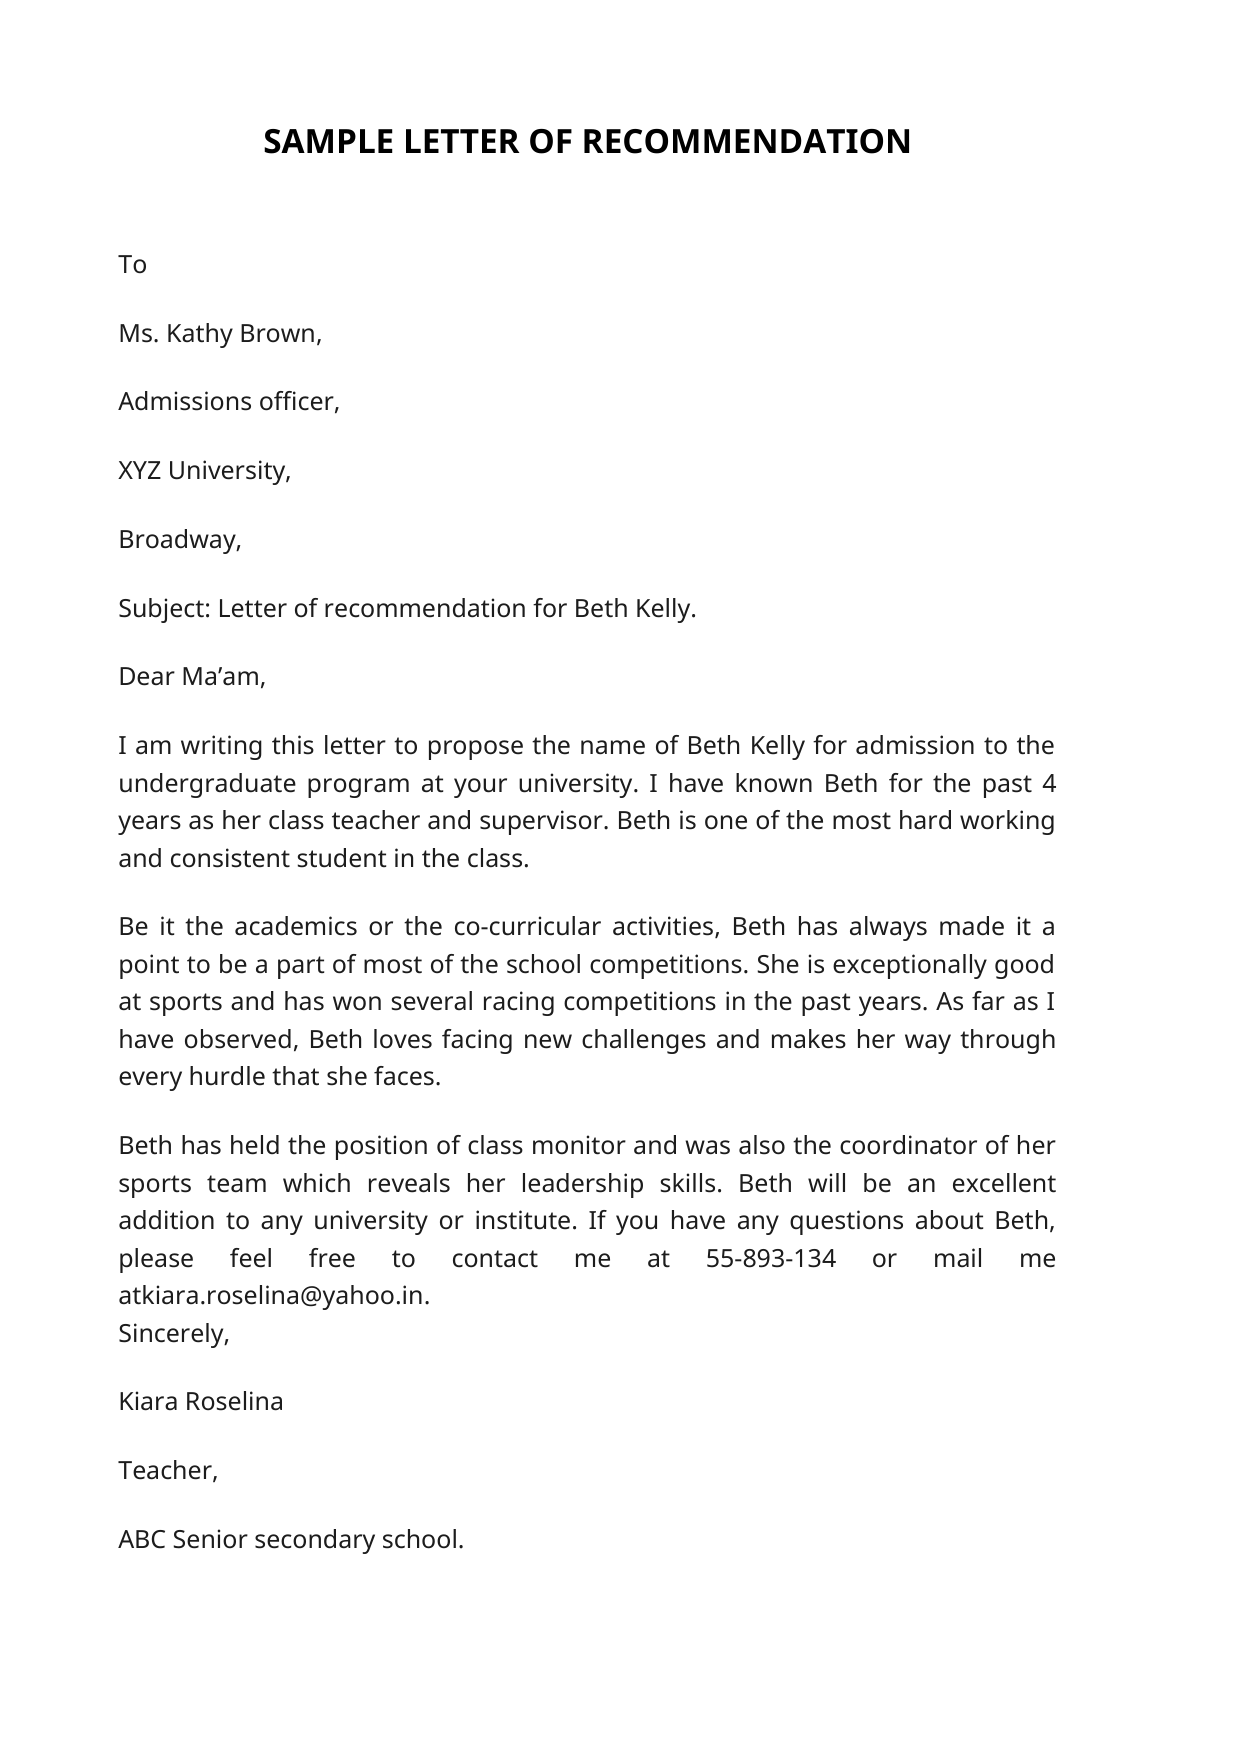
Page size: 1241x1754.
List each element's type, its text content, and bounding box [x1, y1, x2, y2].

text XYZ University, [118, 449, 1057, 487]
text Kiara Roselina [118, 1381, 1057, 1418]
text Subject: Letter of recommendation for Beth Kelly. [118, 587, 1057, 624]
text SAMPLE LETTER OF RECOMMENDATION [118, 118, 1057, 163]
text Admissions officer, [118, 381, 1057, 418]
text ABC Senior secondary school. [118, 1518, 1057, 1556]
text Broadway, [118, 518, 1057, 556]
text Dear Ma’am, [118, 656, 1057, 693]
text Sincerely, [118, 1312, 1057, 1349]
text Be it the academics or the co-curricular activities, Beth has always made it a point to be a part of most of the school competitions. She is exceptionally good at sports and has won several racing competitions in the past years. As far as I have observed, Beth loves facing new challenges and makes her way through every hurdle that she faces. [118, 906, 1057, 1093]
text I am writing this letter to propose the name of Beth Kelly for admission to the undergraduate program at your university. I have known Beth for the past 4 years as her class teacher and supervisor. Beth is one of the most hard working and consistent student in the class. [118, 724, 1057, 874]
text To [118, 243, 1057, 281]
text Ms. Kathy Brown, [118, 312, 1057, 349]
text Teacher, [118, 1449, 1057, 1487]
text Beth has held the position of class monitor and was also the coordinator of her sports team which reveals her leadership skills. Beth will be an excellent addition to any university or institute. If you have any questions about Beth, please feel free to contact me at 55-893-134 or mail me atkiara.roselina@yahoo.in. [118, 1124, 1057, 1312]
